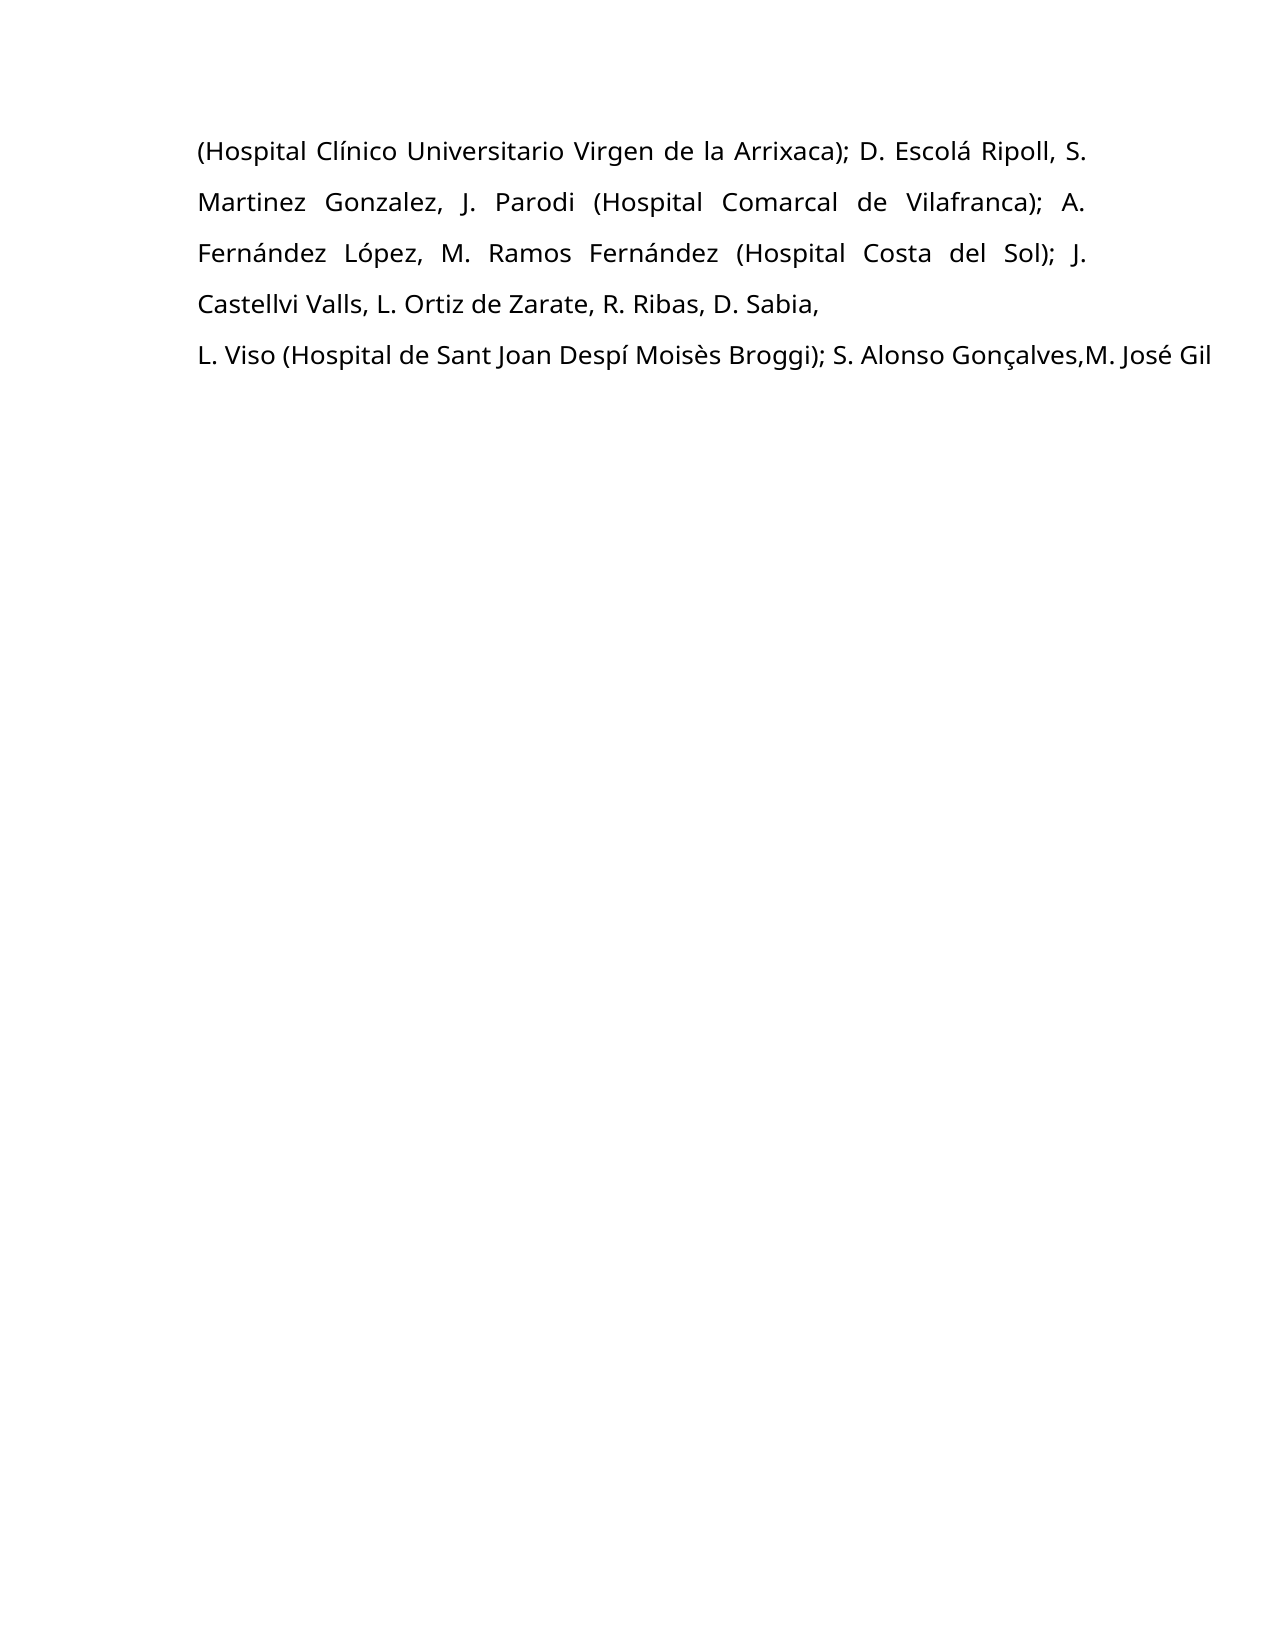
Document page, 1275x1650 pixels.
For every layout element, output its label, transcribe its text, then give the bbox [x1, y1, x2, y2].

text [197, 133, 1087, 321]
text L. Viso (Hospital de Sant Joan Despí Moisès Broggi); S. Alonso Gonçalves,M. José Gil [197, 338, 1275, 372]
